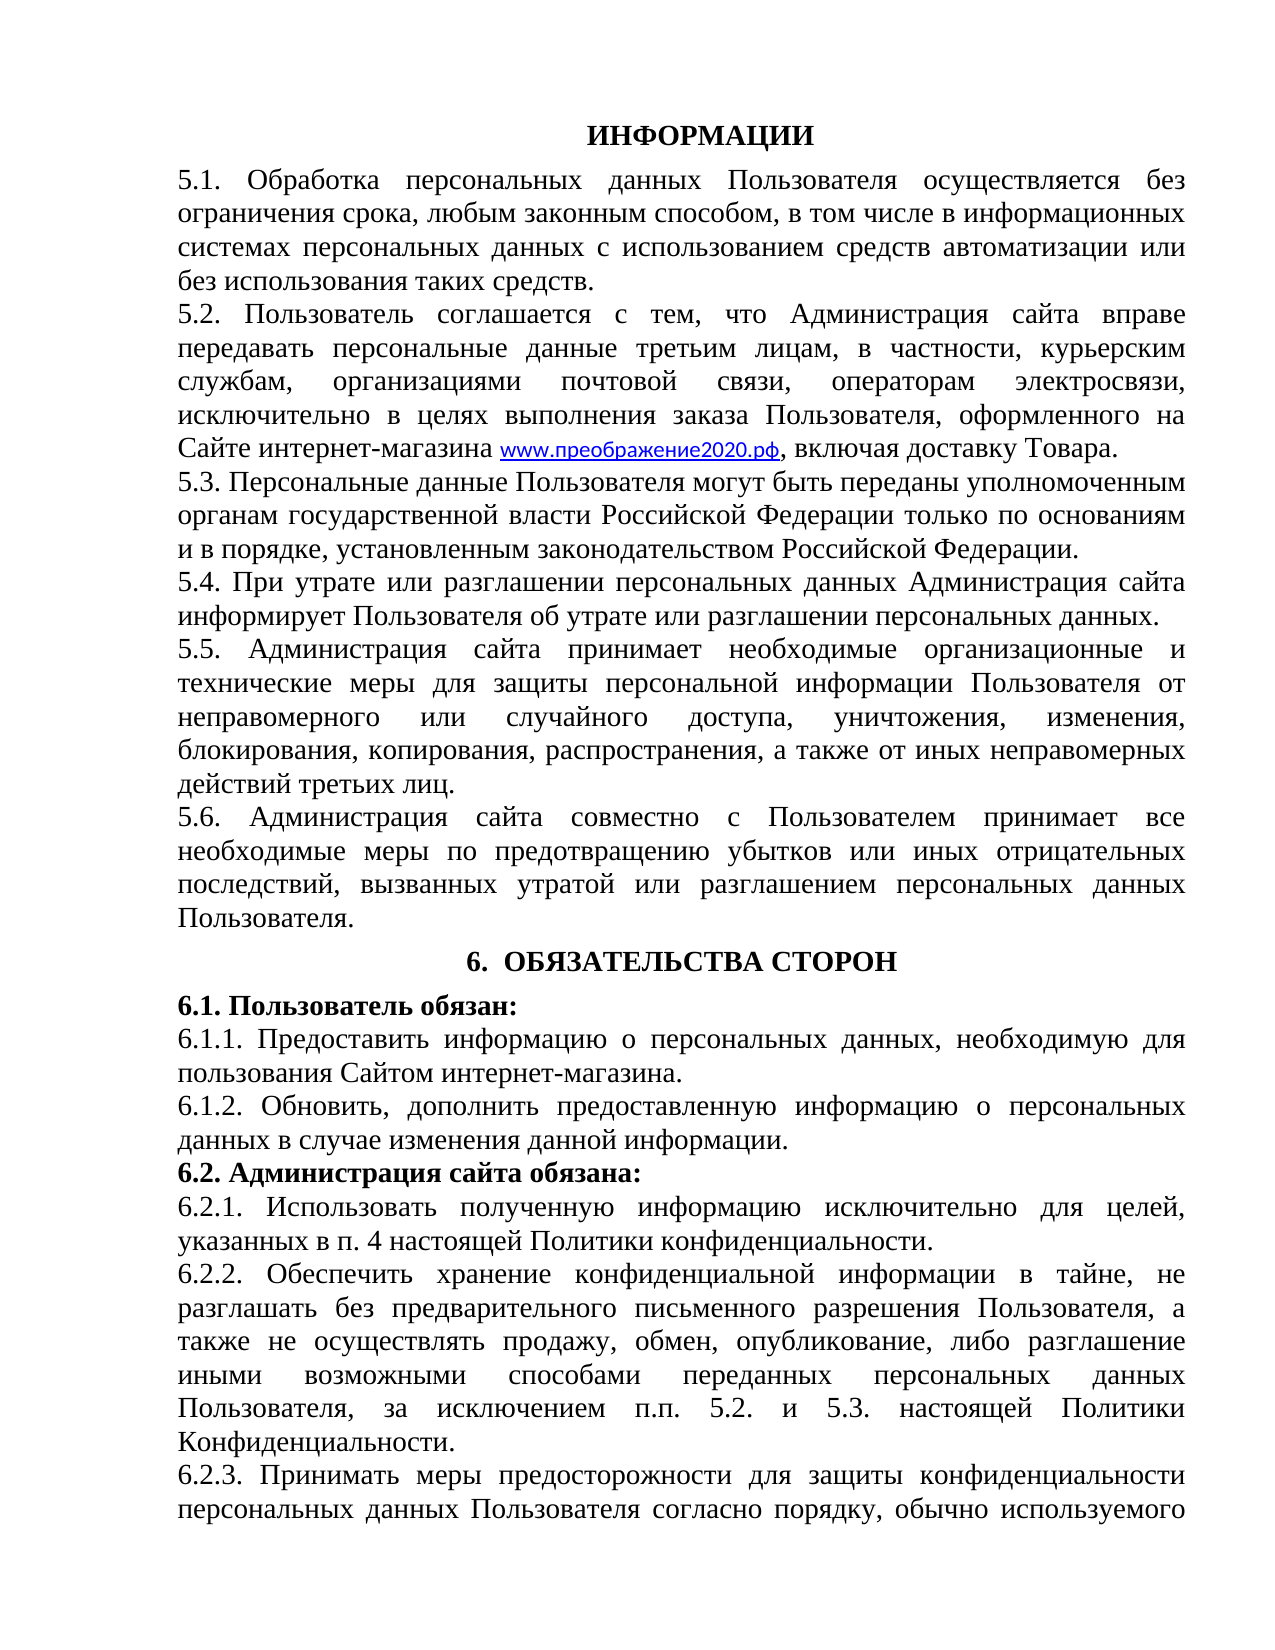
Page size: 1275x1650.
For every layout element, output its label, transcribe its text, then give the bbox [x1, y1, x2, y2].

text 5.1. Обработка персональных данных Пользователя осуществляется без ограничения срока, любым законным способом, в том числе в информационных системах персональных данных с использованием средств автоматизации или без использования таких средств. [177, 162, 1186, 296]
text 5.6. Администрация сайта совместно с Пользователем принимает все необходимые меры по предотвращению убытков или иных отрицательных последствий, вызванных утратой или разглашением персональных данных Пользователя. [177, 799, 1186, 933]
text 6.1.1. Предоставить информацию о персональных данных, необходимую для пользования Сайтом интернет-магазина. [177, 1021, 1186, 1088]
text 6. ОБЯЗАТЕЛЬСТВА СТОРОН [177, 944, 1186, 977]
text 6.2.2. Обеспечить хранение конфиденциальной информации в тайне, не разглашать без предварительного письменного разрешения Пользователя, а также не осуществлять продажу, обмен, опубликование, либо разглашение иными возможными способами переданных персональных данных Пользователя, за исключением п.п. 5.2. и 5.3. настоящей Политики Конфиденциальности. [177, 1256, 1186, 1457]
text 6.1.2. Обновить, дополнить предоставленную информацию о персональных данных в случае изменения данной информации. [177, 1088, 1186, 1156]
text 5.5. Администрация сайта принимает необходимые организационные и технические меры для защиты персональной информации Пользователя от неправомерного или случайного доступа, уничтожения, изменения, блокирования, копирования, распространения, а также от иных неправомерных действий третьих лиц. [177, 632, 1186, 799]
text 6.2. Администрация сайта обязана: [177, 1156, 1186, 1189]
text 6.2.1. Использовать полученную информацию исключительно для целей, указанных в п. 4 настоящей Политики конфиденциальности. [177, 1189, 1186, 1256]
text 6.1. Пользователь обязан: [177, 988, 1186, 1021]
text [177, 118, 1186, 152]
text 5.2. Пользователь соглашается с тем, что Администрация сайта вправе передавать персональные данные третьим лицам, в частности, курьерским службам, организациями почтовой связи, операторам электросвязи, исключительно в целях выполнения заказа Пользователя, оформленного на Сайте интернет-магазина www.преображение2020.рф, включая доставку Товара. [177, 296, 1186, 464]
text 5.3. Персональные данные Пользователя могут быть переданы уполномоченным органам государственной власти Российской Федерации только по основаниям и в порядке, установленным законодательством Российской Федерации. [177, 464, 1186, 564]
text 5.4. При утрате или разглашении персональных данных Администрация сайта информирует Пользователя об утрате или разглашении персональных данных. [177, 564, 1186, 632]
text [177, 1457, 1186, 1524]
